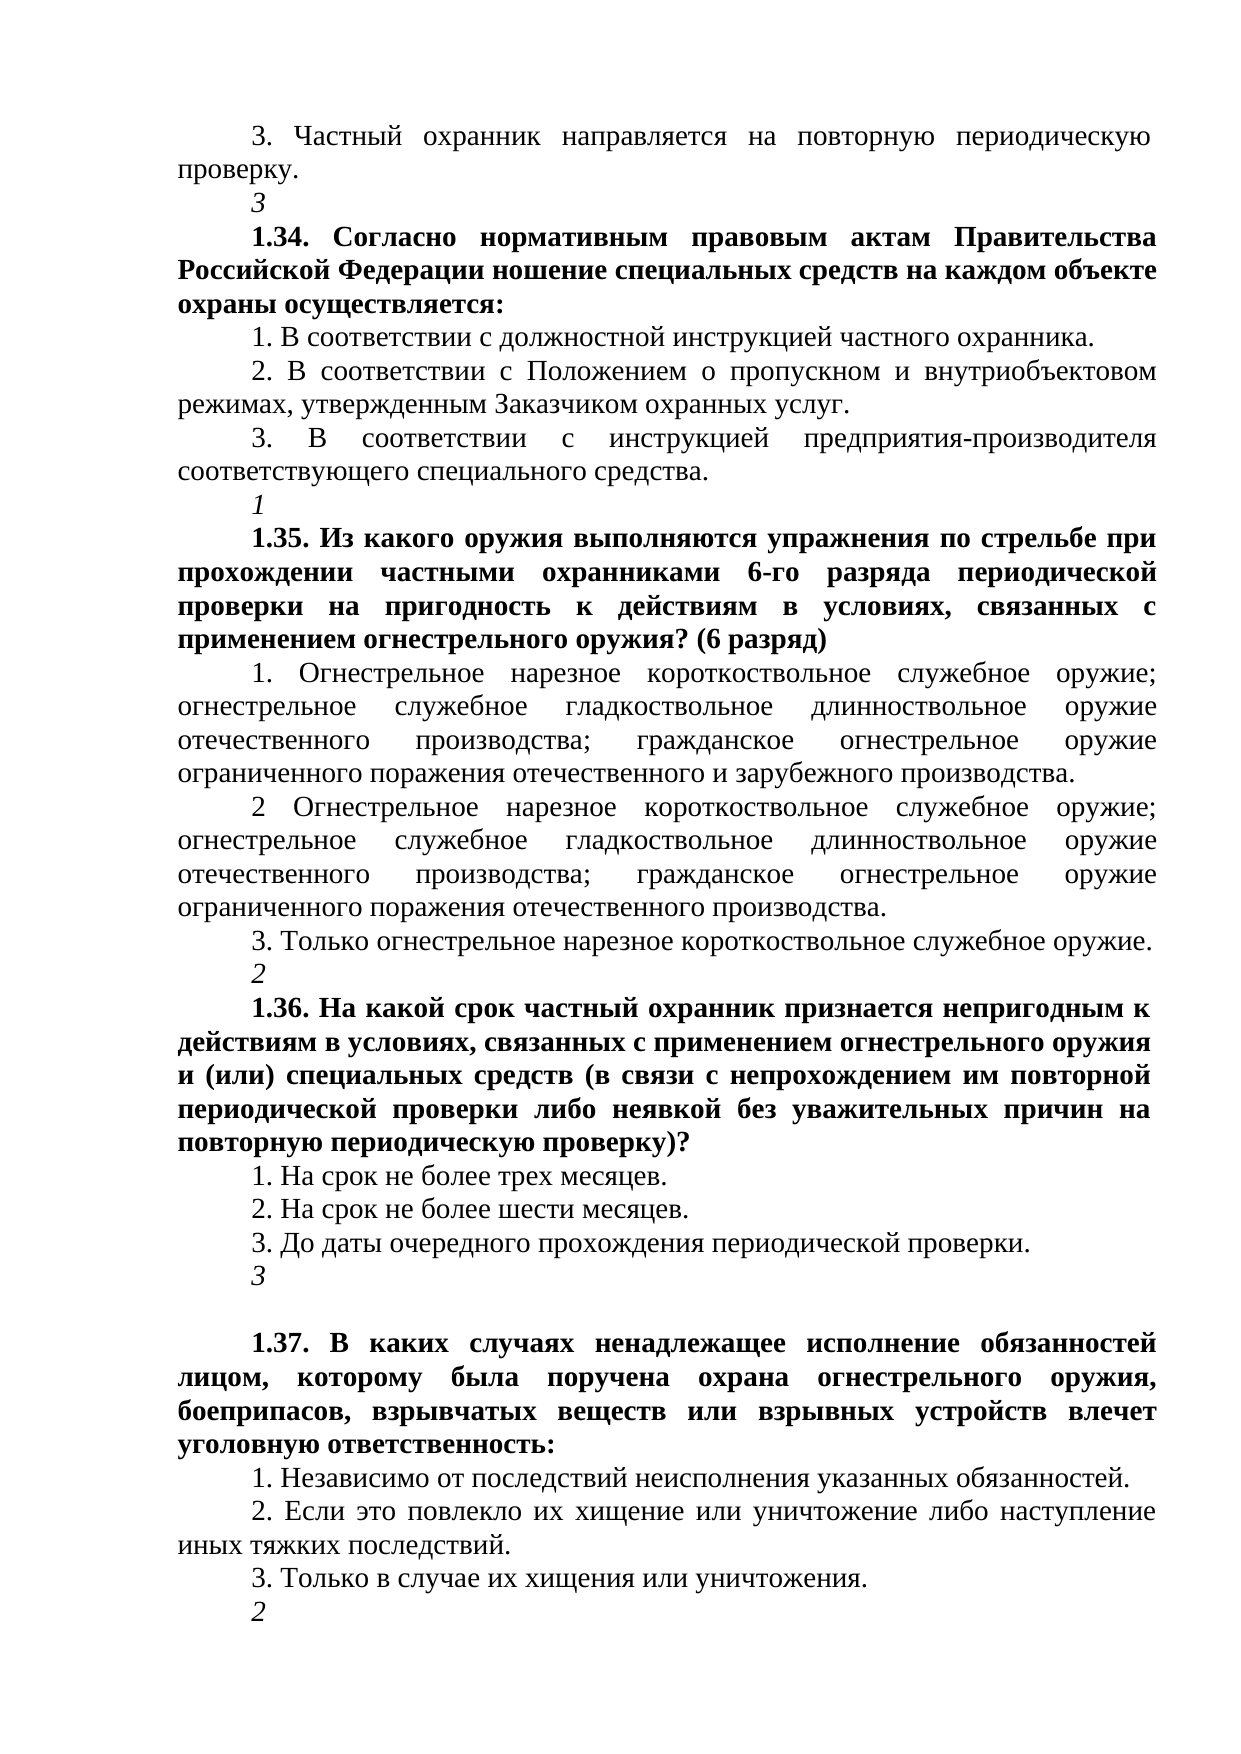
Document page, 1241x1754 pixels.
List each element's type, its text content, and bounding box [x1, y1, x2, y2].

text 3. До даты очередного прохождения периодической проверки. [177, 1225, 1152, 1258]
text 1. Независимо от последствий неисполнения указанных обязанностей. [177, 1460, 1158, 1493]
text 2 [177, 957, 1158, 990]
text 1.36. На какой срок частный охранник признается непригодным к действиям в условиях, связанных с применением огнестрельного оружия и (или) специальных средств (в связи с непрохождением им повторной периодической проверки либо неявкой без уважительных причин на повторную периодическую проверку)? [177, 990, 1152, 1158]
text 3. Частный охранник направляется на повторную периодическую проверку. [177, 118, 1152, 185]
text 1. Огнестрельное нарезное короткоствольное служебное оружие; огнестрельное служебное гладкоствольное длинноствольное оружие отечественного производства; гражданское огнестрельное оружие ограниченного поражения отечественного и зарубежного производства. [177, 655, 1158, 789]
text 2. Если это повлекло их хищение или уничтожение либо наступление иных тяжких последствий. [177, 1493, 1158, 1560]
text 2. На срок не более шести месяцев. [177, 1191, 1152, 1225]
text 3. В соответствии с инструкцией предприятия-производителя соответствующего специального средства. [177, 420, 1158, 487]
text 2. В соответствии с Положением о пропускном и внутриобъектовом режимах, утвержденным Заказчиком охранных услуг. [177, 353, 1158, 420]
text 3. Только огнестрельное нарезное короткоствольное служебное оружие. [177, 923, 1158, 957]
text 2 [177, 1594, 1158, 1627]
text 2 Огнестрельное нарезное короткоствольное служебное оружие; огнестрельное служебное гладкоствольное длинноствольное оружие отечественного производства; гражданское огнестрельное оружие ограниченного поражения отечественного производства. [177, 789, 1158, 923]
text 3. Только в случае их хищения или уничтожения. [177, 1560, 1158, 1594]
text 1. На срок не более трех месяцев. [177, 1158, 1152, 1191]
text 1.35. Из какого оружия выполняются упражнения по стрельбе при прохождении частными охранниками 6-го разряда периодической проверки на пригодность к действиям в условиях, связанных с применением огнестрельного оружия? (6 разряд) [177, 521, 1158, 655]
text 3 [177, 185, 1152, 219]
text 1.34. Согласно нормативным правовым актам Правительства Российской Федерации ношение специальных средств на каждом объекте охраны осуществляется: [177, 219, 1158, 319]
text 3 [177, 1258, 1152, 1292]
text 1.37. В каких случаях ненадлежащее исполнение обязанностей лицом, которому была поручена охрана огнестрельного оружия, боеприпасов, взрывчатых веществ или взрывных устройств влечет уголовную ответственность: [177, 1326, 1158, 1460]
text 1. В соответствии с должностной инструкцией частного охранника. [177, 319, 1158, 353]
text 1 [177, 487, 1158, 521]
